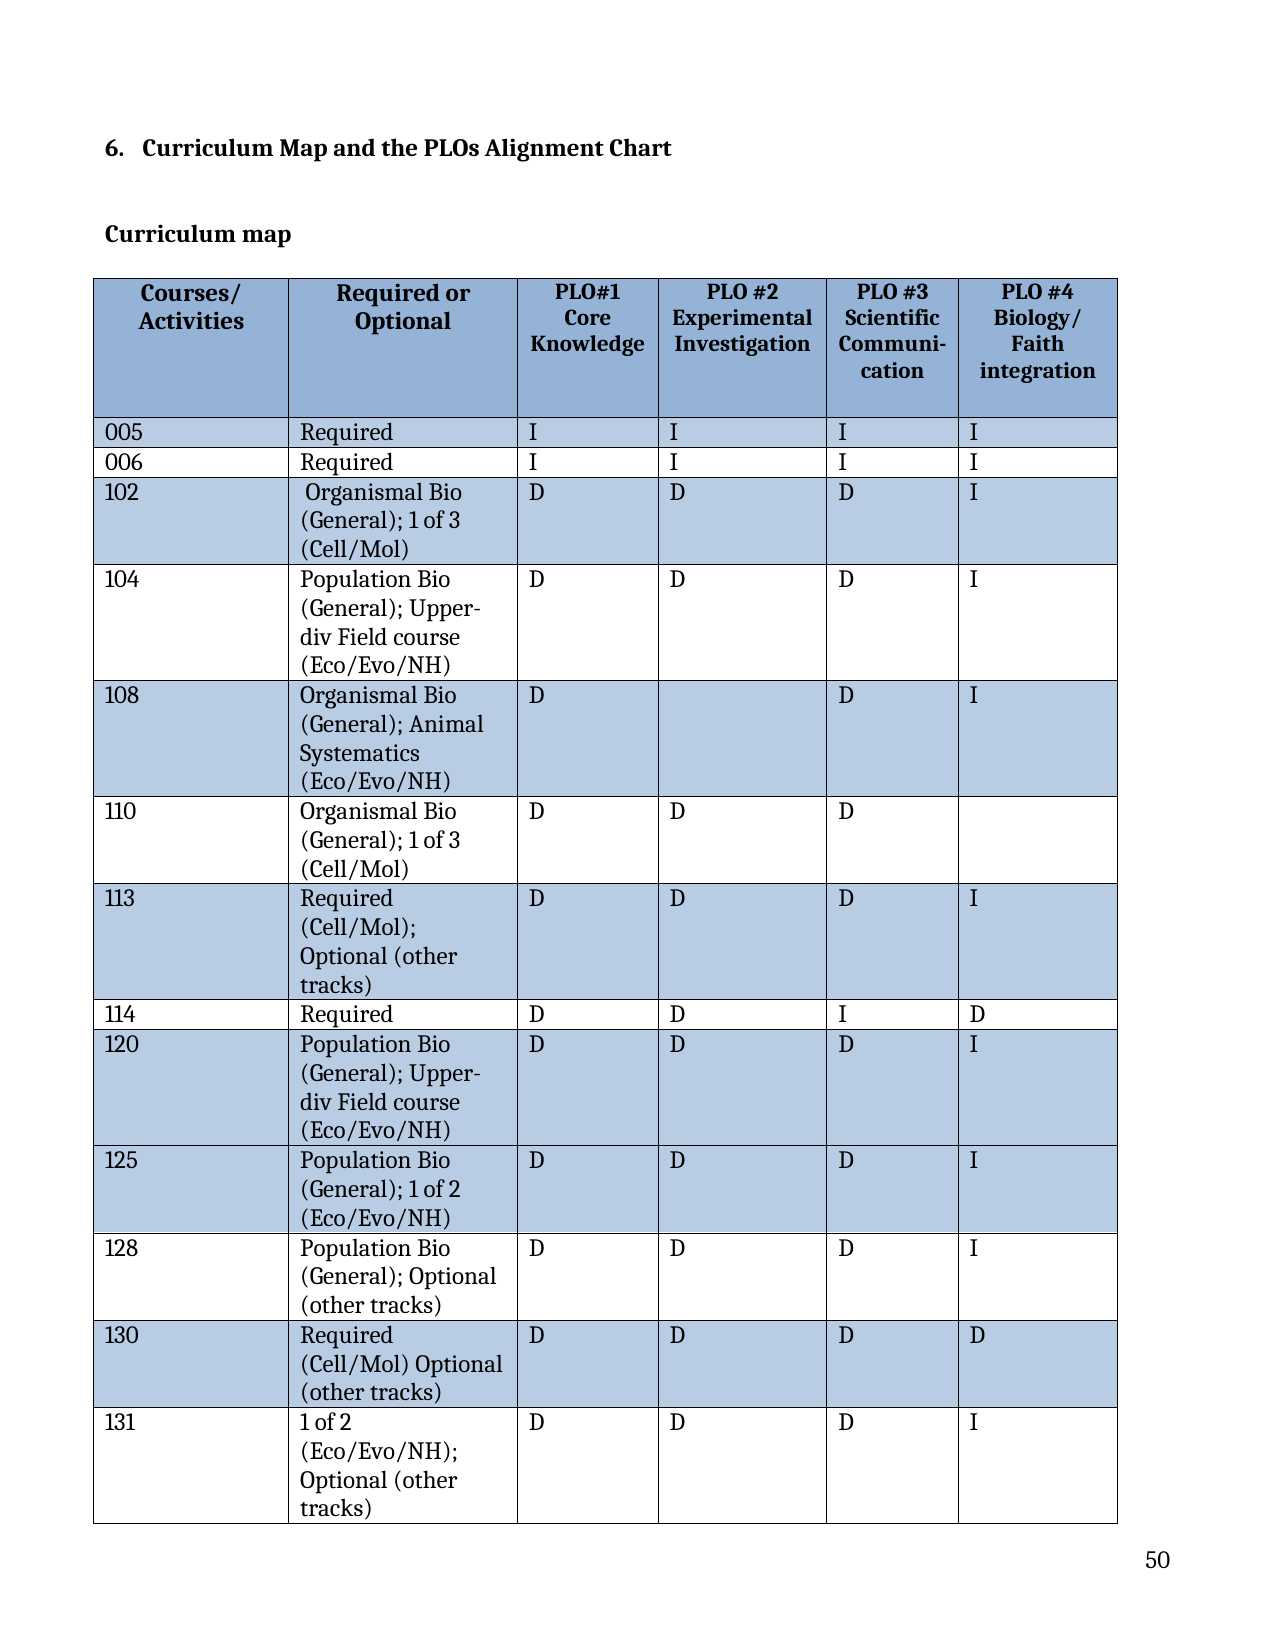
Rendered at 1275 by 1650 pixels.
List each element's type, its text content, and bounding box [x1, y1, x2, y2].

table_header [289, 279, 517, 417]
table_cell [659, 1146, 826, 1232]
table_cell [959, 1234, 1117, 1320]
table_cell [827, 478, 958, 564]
text Curriculum map [105, 220, 1170, 249]
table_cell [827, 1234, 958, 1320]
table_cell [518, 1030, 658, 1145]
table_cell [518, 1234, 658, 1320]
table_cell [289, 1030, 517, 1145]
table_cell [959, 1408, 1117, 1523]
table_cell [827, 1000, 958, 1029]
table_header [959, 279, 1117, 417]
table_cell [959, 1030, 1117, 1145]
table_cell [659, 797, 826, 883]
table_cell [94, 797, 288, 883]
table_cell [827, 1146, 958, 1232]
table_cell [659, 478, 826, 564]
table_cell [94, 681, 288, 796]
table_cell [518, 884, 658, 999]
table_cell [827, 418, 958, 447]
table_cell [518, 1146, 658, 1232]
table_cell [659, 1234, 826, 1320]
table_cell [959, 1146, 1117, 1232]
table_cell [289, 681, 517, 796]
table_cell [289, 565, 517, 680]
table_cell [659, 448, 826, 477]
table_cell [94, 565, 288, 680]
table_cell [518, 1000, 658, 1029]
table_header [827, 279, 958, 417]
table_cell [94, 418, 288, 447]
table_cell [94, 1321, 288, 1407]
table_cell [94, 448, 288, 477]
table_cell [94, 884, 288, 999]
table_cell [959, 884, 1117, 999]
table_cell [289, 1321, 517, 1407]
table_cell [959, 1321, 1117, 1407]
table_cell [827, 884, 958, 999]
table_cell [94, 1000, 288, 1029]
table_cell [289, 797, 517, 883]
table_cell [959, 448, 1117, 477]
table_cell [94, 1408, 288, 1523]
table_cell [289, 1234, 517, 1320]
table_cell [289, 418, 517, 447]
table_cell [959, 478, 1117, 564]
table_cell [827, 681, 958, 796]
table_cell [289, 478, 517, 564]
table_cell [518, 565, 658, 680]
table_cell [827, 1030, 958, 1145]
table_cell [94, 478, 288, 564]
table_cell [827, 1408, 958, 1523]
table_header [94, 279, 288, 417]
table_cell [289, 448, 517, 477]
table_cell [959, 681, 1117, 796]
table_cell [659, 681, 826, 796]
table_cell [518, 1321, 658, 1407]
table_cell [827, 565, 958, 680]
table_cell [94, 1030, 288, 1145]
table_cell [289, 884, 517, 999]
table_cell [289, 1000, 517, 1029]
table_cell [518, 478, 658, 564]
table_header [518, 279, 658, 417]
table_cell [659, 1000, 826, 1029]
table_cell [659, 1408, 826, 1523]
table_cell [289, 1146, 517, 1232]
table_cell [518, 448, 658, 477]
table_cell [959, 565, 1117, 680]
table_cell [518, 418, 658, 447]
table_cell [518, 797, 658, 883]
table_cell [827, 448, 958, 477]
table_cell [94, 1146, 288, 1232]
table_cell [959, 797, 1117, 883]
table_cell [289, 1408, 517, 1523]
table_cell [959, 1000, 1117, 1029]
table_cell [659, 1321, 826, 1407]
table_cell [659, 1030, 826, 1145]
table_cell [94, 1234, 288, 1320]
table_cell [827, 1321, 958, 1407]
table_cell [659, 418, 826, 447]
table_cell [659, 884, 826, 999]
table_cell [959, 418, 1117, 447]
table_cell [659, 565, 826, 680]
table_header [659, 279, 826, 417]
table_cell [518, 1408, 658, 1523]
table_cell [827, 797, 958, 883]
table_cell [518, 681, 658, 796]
list Curriculum Map and the PLOs Alignment Chart [105, 134, 1170, 162]
